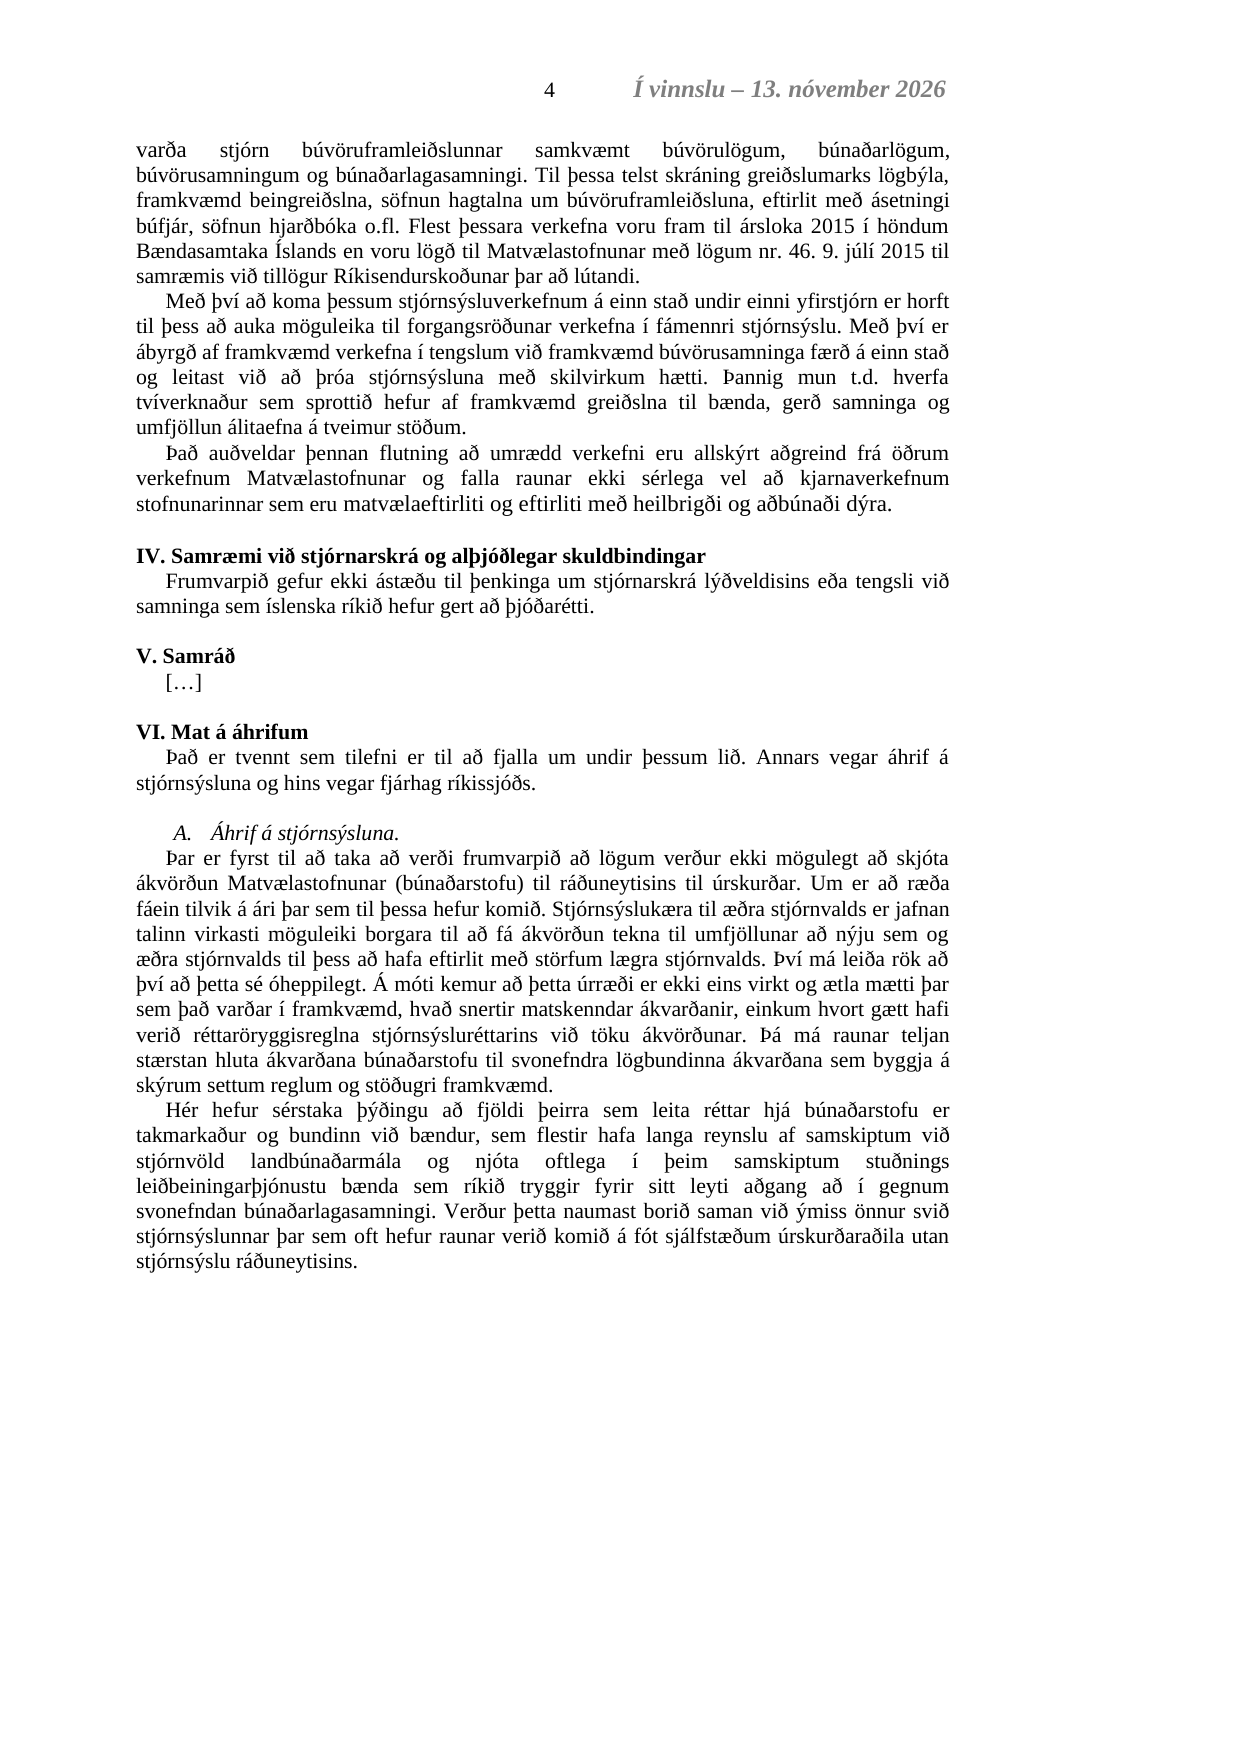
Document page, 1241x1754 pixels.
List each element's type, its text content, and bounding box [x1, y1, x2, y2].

text V. Samráð [136, 643, 951, 669]
text Það er tvennt sem tilefni er til að fjalla um undir þessum lið. Annars vegar áhrif á stjórnsýsluna og hins vegar fjárhag ríkissjóðs. [136, 744, 951, 795]
text Frumvarpið gefur ekki ástæðu til þenkinga um stjórnarskrá lýðveldisins eða tengsli við samninga sem íslenska ríkið hefur gert að þjóðarétti. [136, 568, 951, 618]
text Hér hefur sérstaka þýðingu að fjöldi þeirra sem leita réttar hjá búnaðarstofu er takmarkaður og bundinn við bændur, sem flestir hafa langa reynslu af samskiptum við stjórnvöld landbúnaðarmála og njóta oftlega í þeim samskiptum stuðnings leiðbeiningarþjónustu bænda sem ríkið tryggir fyrir sitt leyti aðgang að í gegnum svonefndan búnaðarlagasamningi. Verður þetta naumast borið saman við ýmiss önnur svið stjórnsýslunnar þar sem oft hefur raunar verið komið á fót sjálfstæðum úrskurðaraðila utan stjórnsýslu ráðuneytisins. [136, 1097, 951, 1274]
text Þar er fyrst til að taka að verði frumvarpið að lögum verður ekki mögulegt að skjóta ákvörðun Matvælastofnunar (búnaðarstofu) til ráðuneytisins til úrskurðar. Um er að ræða fáein tilvik á ári þar sem til þessa hefur komið. Stjórnsýslukæra til æðra stjórnvalds er jafnan talinn virkasti möguleiki borgara til að fá ákvörðun tekna til umfjöllunar að nýju sem og æðra stjórnvalds til þess að hafa eftirlit með störfum lægra stjórnvalds. Því má leiða rök að því að þetta sé óheppilegt. Á móti kemur að þetta úrræði er ekki eins virkt og ætla mætti þar sem það varðar í framkvæmd, hvað snertir matskenndar ákvarðanir, einkum hvort gætt hafi verið réttaröryggisreglna stjórnsýsluréttarins við töku ákvörðunar. Þá má raunar teljan stærstan hluta ákvarðana búnaðarstofu til svonefndra lögbundinna ákvarðana sem byggja á skýrum settum reglum og stöðugri framkvæmd. [136, 845, 951, 1097]
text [136, 136, 951, 288]
text IV. Samræmi við stjórnarskrá og alþjóðlegar skuldbindingar [136, 543, 951, 568]
text […] [136, 669, 951, 694]
text Það auðveldar þennan flutning að umrædd verkefni eru allskýrt aðgreind frá öðrum verkefnum Matvælastofnunar og falla raunar ekki sérlega vel að kjarnaverkefnum stofnunarinnar sem eru matvælaeftirliti og eftirliti með heilbrigði og aðbúnaði dýra. [136, 439, 951, 516]
text Með því að koma þessum stjórnsýsluverkefnum á einn stað undir einni yfirstjórn er horft til þess að auka möguleika til forgangsröðunar verkefna í fámennri stjórnsýslu. Með því er ábyrgð af framkvæmd verkefna í tengslum við framkvæmd búvörusamninga færð á einn stað og leitast við að þróa stjórnsýsluna með skilvirkum hætti. Þannig mun t.d. hverfa tvíverknaður sem sprottið hefur af framkvæmd greiðslna til bænda, gerð samninga og umfjöllun álitaefna á tveimur stöðum. [136, 288, 951, 439]
text VI. Mat á áhrifum [136, 719, 951, 744]
list Áhrif á stjórnsýsluna. [173, 820, 951, 845]
